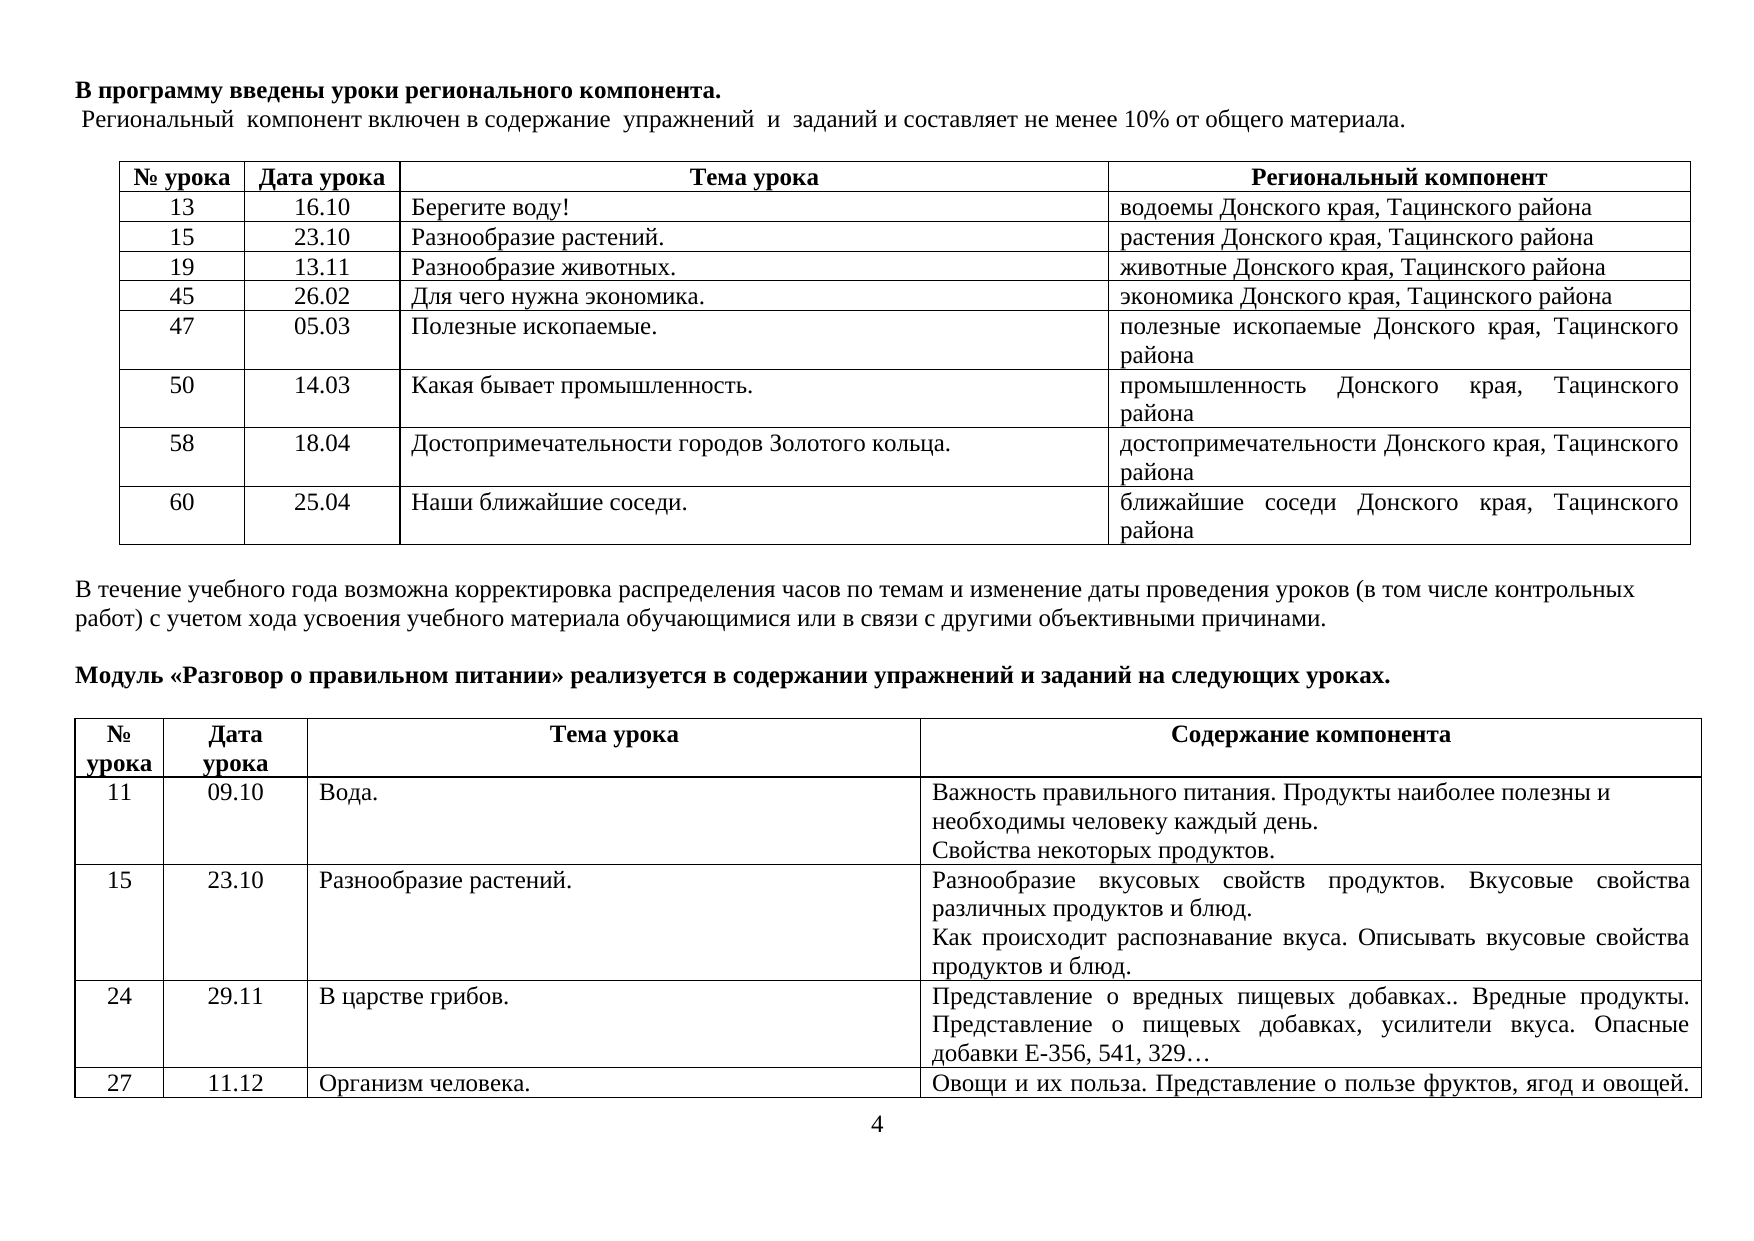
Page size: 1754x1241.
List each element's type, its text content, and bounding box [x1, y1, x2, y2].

table_cell Организм человека. [308, 1068, 920, 1097]
table_cell Разнообразие животных. [401, 252, 1108, 280]
table_cell Полезные ископаемые. [401, 311, 1108, 369]
table_cell 09.10 [164, 778, 307, 864]
table_cell 29.11 [164, 981, 307, 1067]
table_cell Разнообразие вкусовых свойств продуктов. Вкусовые свойства различных продуктов и блюд. Как происходит распознавание вкуса. Описывать вкусовые свойства продуктов и блюд. [921, 865, 1701, 980]
table_cell 11.12 [164, 1068, 307, 1097]
text Региональный компонент включен в содержание упражнений и заданий и составляет не менее 10% от общего материала. [75, 104, 1679, 132]
table_cell 23.10 [245, 222, 399, 251]
table_cell 05.03 [245, 311, 399, 369]
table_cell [921, 1068, 1701, 1097]
table_header № урока [76, 719, 163, 776]
table_cell В царстве грибов. [308, 981, 920, 1067]
table_cell 15 [76, 865, 163, 980]
table_cell 50 [120, 370, 244, 427]
table_cell Разнообразие растений. [308, 865, 920, 980]
table_header Содержание компонента [921, 719, 1701, 776]
text В течение учебного года возможна корректировка распределения часов по темам и изменение даты проведения уроков (в том числе контрольных работ) с учетом хода усвоения учебного материала обучающимися или в связи с другими объективными причинами. [75, 574, 1679, 632]
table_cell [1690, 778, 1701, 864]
table_cell 60 [120, 487, 244, 544]
table_cell животные Донского края, Тацинского района [1109, 252, 1690, 280]
table_header Тема урока [401, 162, 1108, 191]
table_header Дата урока [245, 162, 399, 191]
table_cell водоемы Донского края, Тацинского района [1109, 192, 1690, 221]
table_cell достопримечательности Донского края, Тацинского района [1109, 428, 1690, 486]
table_cell 25.04 [245, 487, 399, 544]
table_cell 15 [120, 222, 244, 251]
table_cell Какая бывает промышленность. [401, 370, 1108, 427]
table_cell 16.10 [245, 192, 399, 221]
text Модуль «Разговор о правильном питании» реализуется в содержании упражнений и заданий на следующих уроках. [75, 660, 1679, 689]
table_header Тема урока [308, 719, 920, 776]
table_cell 19 [120, 252, 244, 280]
table_cell 14.03 [245, 370, 399, 427]
table_cell 24 [76, 981, 163, 1067]
table_cell растения Донского края, Тацинского района [1109, 222, 1690, 251]
table_cell 58 [120, 428, 244, 486]
table_cell Достопримечательности городов Золотого кольца. [401, 428, 1108, 486]
table_cell 47 [120, 311, 244, 369]
table_cell ближайшие соседи Донского края, Тацинского района [1109, 487, 1690, 544]
table_cell 45 [120, 281, 244, 310]
table_cell полезные ископаемые Донского края, Тацинского района [1109, 311, 1690, 369]
table_cell промышленность Донского края, Тацинского района [1109, 370, 1690, 427]
table_cell 26.02 [245, 281, 399, 310]
table_cell 13.11 [245, 252, 399, 280]
table_cell Наши ближайшие соседи. [401, 487, 1108, 544]
table_header Региональный компонент [1109, 162, 1690, 191]
table_header Дата урока [164, 719, 307, 776]
table_cell Берегите воду! [401, 192, 1108, 221]
table_cell 18.04 [245, 428, 399, 486]
table_cell 23.10 [164, 865, 307, 980]
table_cell экономика Донского края, Тацинского района [1109, 281, 1690, 310]
table_header № урока [120, 162, 244, 191]
table_cell 11 [76, 778, 163, 864]
text В программу введены уроки регионального компонента. [75, 75, 1679, 104]
table_cell Разнообразие растений. [401, 222, 1108, 251]
table_cell 13 [120, 192, 244, 221]
table_cell Вода. [308, 778, 920, 864]
table_cell Для чего нужна экономика. [401, 281, 1108, 310]
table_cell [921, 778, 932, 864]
table_cell 27 [76, 1068, 163, 1097]
table_cell Представление о вредных пищевых добавках.. Вредные продукты. Представление о пищевых добавках, усилители вкуса. Опасные добавки Е-356, 541, 329… [921, 981, 1701, 1067]
